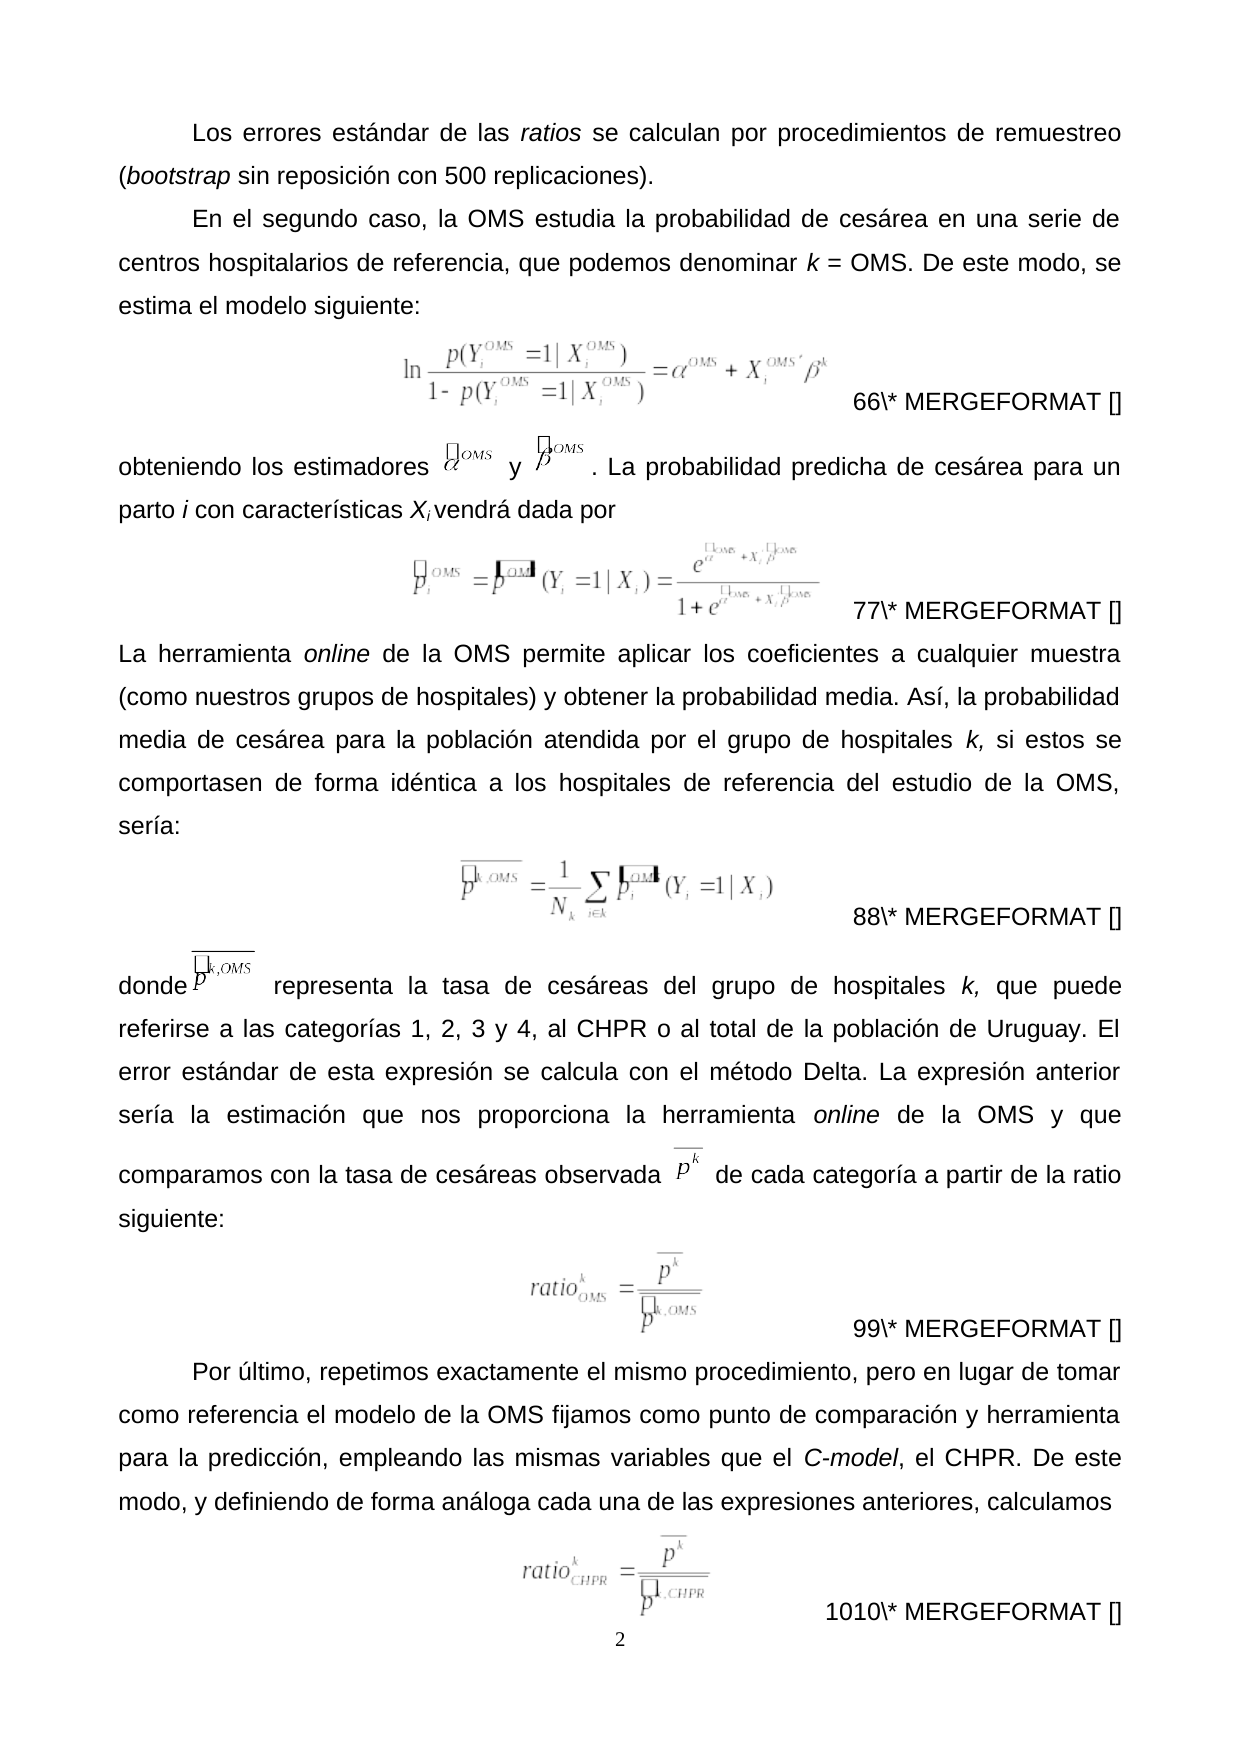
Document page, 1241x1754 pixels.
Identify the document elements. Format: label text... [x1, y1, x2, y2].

text Los errores estándar de las ratios se calculan por procedimientos de remuestreo (bootstrap sin reposición con 500 replicaciones). [118, 118, 1122, 190]
text Por último, repetimos exactamente el mismo procedimiento, pero en lugar de tomar como referencia el modelo de la OMS fijamos como punto de comparación y herramienta para la predicción, empleando las mismas variables que el C-model, el CHPR. De este modo, y definiendo de forma análoga cada una de las expresiones anteriores, calculamos [118, 1357, 1122, 1515]
text obteniendo los estimadores y . La probabilidad predicha de cesárea para un parto i con características Xi vendrá dada por [118, 430, 1122, 524]
text En el segundo caso, la OMS estudia la probabilidad de cesárea en una serie de centros hospitalarios de referencia, que podemos denominar k = OMS. De este modo, se estima el modelo siguiente: [118, 204, 1122, 319]
text La herramienta online de la OMS permite aplicar los coeficientes a cualquier muestra (como nuestros grupos de hospitales) y obtener la probabilidad media. Así, la probabilidad media de cesárea para la población atendida por el grupo de hospitales k, si estos se comportasen de forma idéntica a los hospitales de referencia del estudio de la OMS, sería: [118, 639, 1122, 840]
text donde representa la tasa de cesáreas del grupo de hospitales k, que puede referirse a las categorías 1, 2, 3 y 4, al CHPR o al total de la población de Uruguay. El error estándar de esta expresión se calcula con el método Delta. La expresión anterior sería la estimación que nos proporciona la herramienta online de la OMS y que comparamos con la tasa de cesáreas observada de cada categoría a partir de la ratio siguiente: [118, 945, 1122, 1232]
